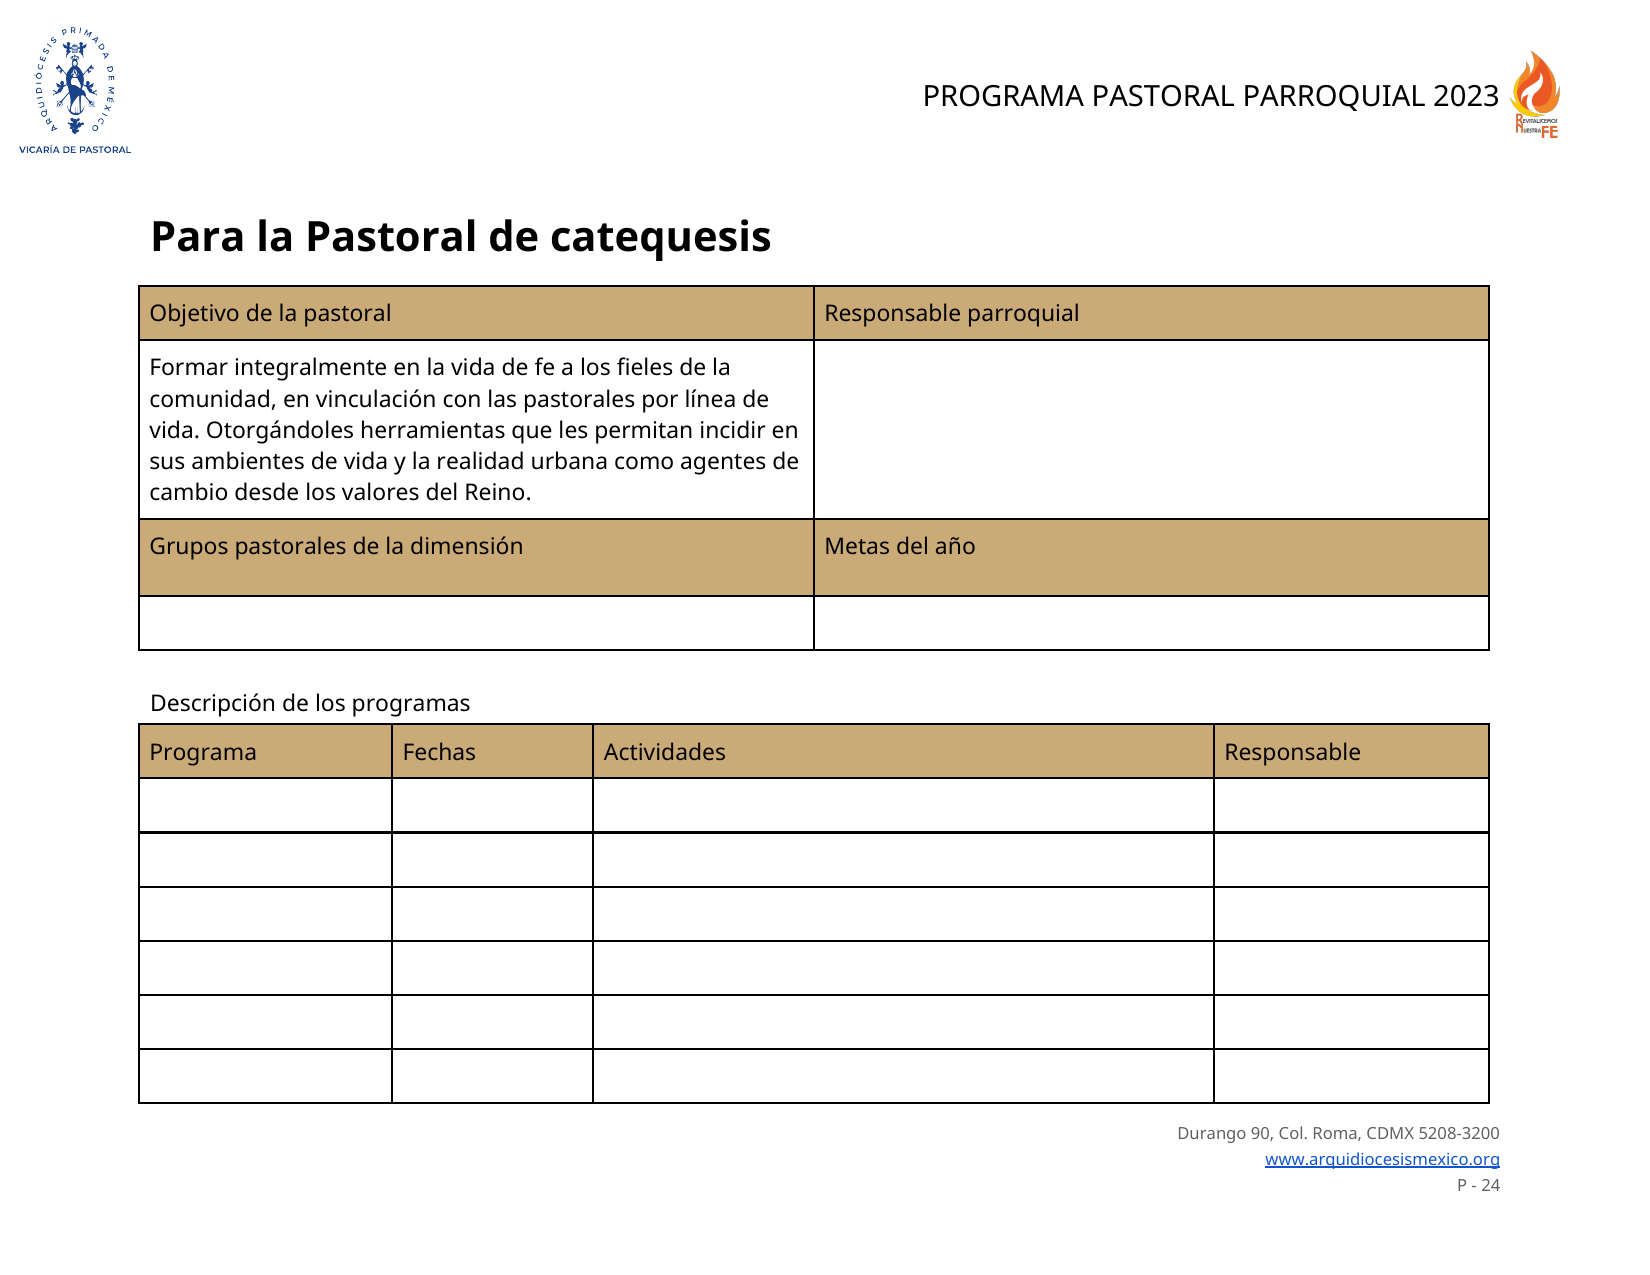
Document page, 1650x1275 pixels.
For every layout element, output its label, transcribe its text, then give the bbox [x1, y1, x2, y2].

table_header Actividades [594, 725, 1213, 777]
table_cell [815, 597, 1488, 649]
picture [1486, 46, 1584, 144]
table_cell [1215, 888, 1488, 940]
table_cell [393, 834, 592, 886]
table_header Fechas [393, 725, 592, 777]
table_cell [140, 1050, 391, 1102]
table_header Objetivo de la pastoral [140, 287, 813, 339]
table_cell [815, 341, 1488, 518]
table_header Programa [140, 725, 391, 777]
table_cell [1215, 942, 1488, 994]
table_cell [1215, 834, 1488, 886]
table_cell [140, 834, 391, 886]
table_cell [594, 888, 1213, 940]
table_cell [1215, 779, 1488, 831]
table_cell [594, 834, 1213, 886]
table_cell [140, 597, 813, 649]
table_cell Grupos pastorales de la dimensión [140, 520, 813, 595]
table_cell Formar integralmente en la vida de fe a los fieles de la comunidad, en vinculación con las pastorales por línea de vida. Otorgándoles herramientas que les permitan incidir en sus ambientes de vida y la realidad urbana como agentes de cambio desde los valores del Reino. [140, 341, 813, 518]
picture [14, 18, 136, 172]
table_cell [594, 779, 1213, 831]
table_cell [393, 1050, 592, 1102]
table_cell Metas del año [815, 520, 1488, 595]
text Descripción de los programas [150, 687, 1500, 718]
table_cell [393, 942, 592, 994]
table_cell [140, 996, 391, 1048]
table_cell [393, 996, 592, 1048]
table_cell [1215, 1050, 1488, 1102]
table_cell [140, 888, 391, 940]
table_header Responsable [1215, 725, 1488, 777]
subtitle Para la Pastoral de catequesis [150, 207, 1500, 264]
table_cell [594, 996, 1213, 1048]
table_cell [140, 779, 391, 831]
table_cell [1215, 996, 1488, 1048]
table_cell [393, 779, 592, 831]
table_cell [594, 942, 1213, 994]
table_cell [393, 888, 592, 940]
picture [1486, 87, 1495, 104]
table_header Responsable parroquial [815, 287, 1488, 339]
table_cell [594, 1050, 1213, 1102]
table_cell [140, 942, 391, 994]
